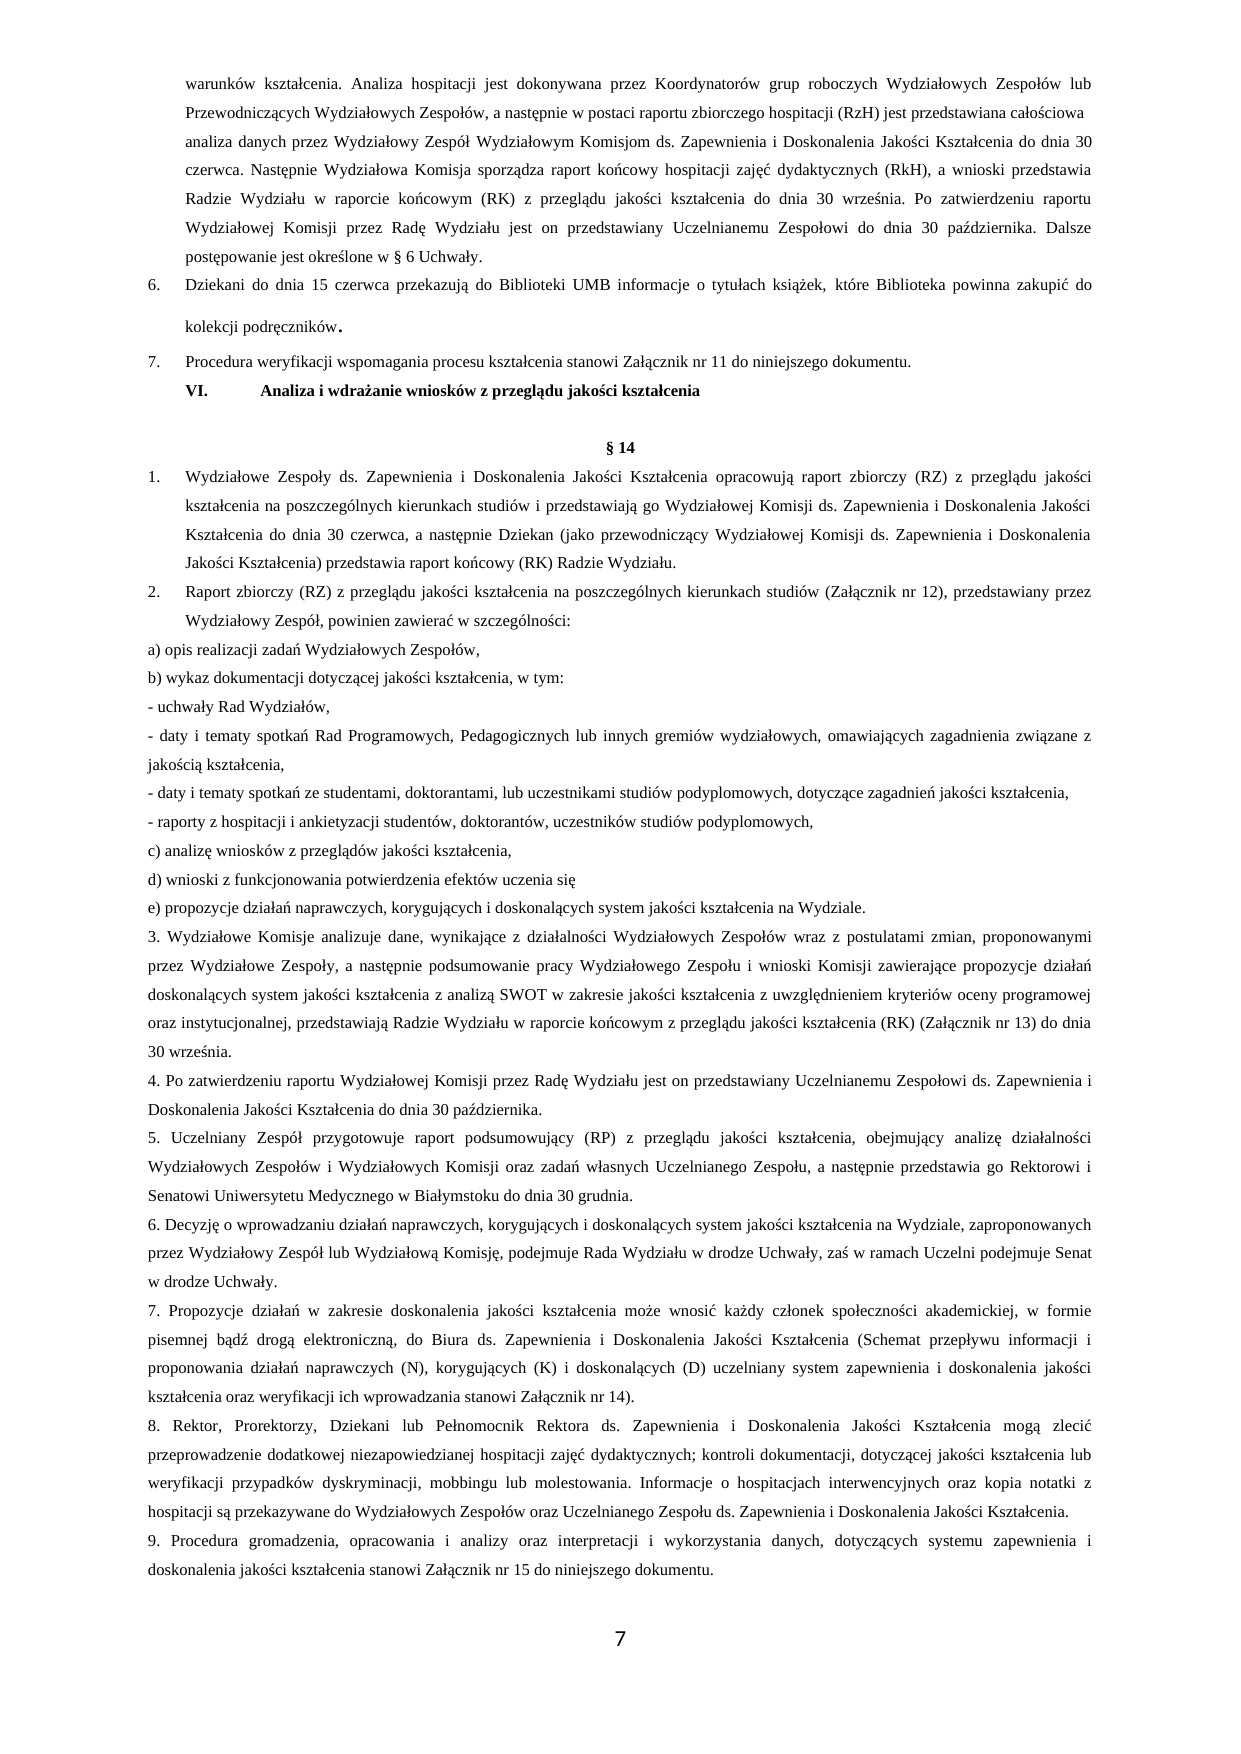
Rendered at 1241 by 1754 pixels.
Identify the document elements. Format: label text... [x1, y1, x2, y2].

text - daty i tematy spotkań ze studentami, doktorantami, lub uczestnikami studiów podyplomowych, dotyczące zagadnień jakości kształcenia, [148, 783, 1093, 802]
text 6. Decyzję o wprowadzaniu działań naprawczych, korygujących i doskonalących system jakości kształcenia na Wydziale, zaproponowanych przez Wydziałowy Zespół lub Wydziałową Komisję, podejmuje Rada Wydziału w drodze Uchwały, zaś w ramach Uczelni podejmuje Senat w drodze Uchwały. [148, 1214, 1093, 1291]
text 5. Uczelniany Zespół przygotowuje raport podsumowujący (RP) z przeglądu jakości kształcenia, obejmujący analizę działalności Wydziałowych Zespołów i Wydziałowych Komisji oraz zadań własnych Uczelnianego Zespołu, a następnie przedstawia go Rektorowi i Senatowi Uniwersytetu Medycznego w Białymstoku do dnia 30 grudnia. [148, 1128, 1093, 1205]
text c) analizę wniosków z przeglądów jakości kształcenia, [148, 841, 1093, 860]
text - uchwały Rad Wydziałów, [148, 697, 1093, 716]
list Wydziałowe Zespoły ds. Zapewnienia i Doskonalenia Jakości Kształcenia opracowują raport zbiorczy (RZ) z przeglądu jakości kształcenia na poszczególnych kierunkach studiów i przedstawiają go Wydziałowej Komisji ds. Zapewnienia i Doskonalenia Jakości Kształcenia do dnia 30 czerwca, a następnie Dziekan (jako przewodniczący Wydziałowej Komisji ds. Zapewnienia i Doskonalenia Jakości Kształcenia) przedstawia raport końcowy (RK) Radzie Wydziału. [148, 467, 1093, 572]
text e) propozycje działań naprawczych, korygujących i doskonalących system jakości kształcenia na Wydziale. [148, 898, 1093, 917]
text a) opis realizacji zadań Wydziałowych Zespołów, [148, 639, 1093, 658]
text warunków kształcenia. Analiza hospitacji jest dokonywana przez Koordynatorów grup roboczych Wydziałowych Zespołów lub Przewodniczących Wydziałowych Zespołów, a następnie w postaci raportu zbiorczego hospitacji (RzH) jest przedstawiana całościowa [185, 74, 1093, 122]
text b) wykaz dokumentacji dotyczącej jakości kształcenia, w tym: [148, 668, 1093, 687]
text 9. Procedura gromadzenia, opracowania i analizy oraz interpretacji i wykorzystania danych, dotyczących systemu zapewnienia i doskonalenia jakości kształcenia stanowi Załącznik nr 15 do niniejszego dokumentu. [148, 1531, 1093, 1578]
list Dziekani do dnia 15 czerwca przekazują do Biblioteki UMB informacje o tytułach książek, które Biblioteka powinna zakupić do kolekcji podręczników. [148, 275, 1093, 337]
text - daty i tematy spotkań Rad Programowych, Pedagogicznych lub innych gremiów wydziałowych, omawiających zagadnienia związane z jakością kształcenia, [148, 726, 1093, 773]
list Procedura weryfikacji wspomagania procesu kształcenia stanowi Załącznik nr 11 do niniejszego dokumentu. [148, 352, 1093, 371]
text analiza danych przez Wydziałowy Zespół Wydziałowym Komisjom ds. Zapewnienia i Doskonalenia Jakości Kształcenia do dnia 30 czerwca. Następnie Wydziałowa Komisja sporządza raport końcowy hospitacji zajęć dydaktycznych (RkH), a wnioski przedstawia Radzie Wydziału w raporcie końcowym (RK) z przeglądu jakości kształcenia do dnia 30 września. Po zatwierdzeniu raportu Wydziałowej Komisji przez Radę Wydziału jest on przedstawiany Uczelnianemu Zespołowi do dnia 30 października. Dalsze postępowanie jest określone w § 6 Uchwały. [185, 131, 1093, 266]
text 8. Rektor, Prorektorzy, Dziekani lub Pełnomocnik Rektora ds. Zapewnienia i Doskonalenia Jakości Kształcenia mogą zlecić przeprowadzenie dodatkowej niezapowiedzianej hospitacji zajęć dydaktycznych; kontroli dokumentacji, dotyczącej jakości kształcenia lub weryfikacji przypadków dyskryminacji, mobbingu lub molestowania. Informacje o hospitacjach interwencyjnych oraz kopia notatki z hospitacji są przekazywane do Wydziałowych Zespołów oraz Uczelnianego Zespołu ds. Zapewnienia i Doskonalenia Jakości Kształcenia. [148, 1416, 1093, 1521]
list Analiza i wdrażanie wniosków z przeglądu jakości kształcenia [185, 381, 1093, 400]
text 7. Propozycje działań w zakresie doskonalenia jakości kształcenia może wnosić każdy członek społeczności akademickiej, w formie pisemnej bądź drogą elektroniczną, do Biura ds. Zapewnienia i Doskonalenia Jakości Kształcenia (Schemat przepływu informacji i proponowania działań naprawczych (N), korygujących (K) i doskonalących (D) uczelniany system zapewnienia i doskonalenia jakości kształcenia oraz weryfikacji ich wprowadzania stanowi Załącznik nr 14). [148, 1301, 1093, 1406]
text § 14 [148, 438, 1093, 457]
list Raport zbiorczy (RZ) z przeglądu jakości kształcenia na poszczególnych kierunkach studiów (Załącznik nr 12), przedstawiany przez Wydziałowy Zespół, powinien zawierać w szczególności: [148, 582, 1093, 630]
text - raporty z hospitacji i ankietyzacji studentów, doktorantów, uczestników studiów podyplomowych, [148, 812, 1093, 831]
text 4. Po zatwierdzeniu raportu Wydziałowej Komisji przez Radę Wydziału jest on przedstawiany Uczelnianemu Zespołowi ds. Zapewnienia i Doskonalenia Jakości Kształcenia do dnia 30 października. [148, 1071, 1093, 1118]
text d) wnioski z funkcjonowania potwierdzenia efektów uczenia się [148, 869, 1093, 888]
text 3. Wydziałowe Komisje analizuje dane, wynikające z działalności Wydziałowych Zespołów wraz z postulatami zmian, proponowanymi przez Wydziałowe Zespoły, a następnie podsumowanie pracy Wydziałowego Zespołu i wnioski Komisji zawierające propozycje działań doskonalących system jakości kształcenia z analizą SWOT w zakresie jakości kształcenia z uwzględnieniem kryteriów oceny programowej oraz instytucjonalnej, przedstawiają Radzie Wydziału w raporcie końcowym z przeglądu jakości kształcenia (RK) (Załącznik nr 13) do dnia 30 września. [148, 927, 1093, 1061]
